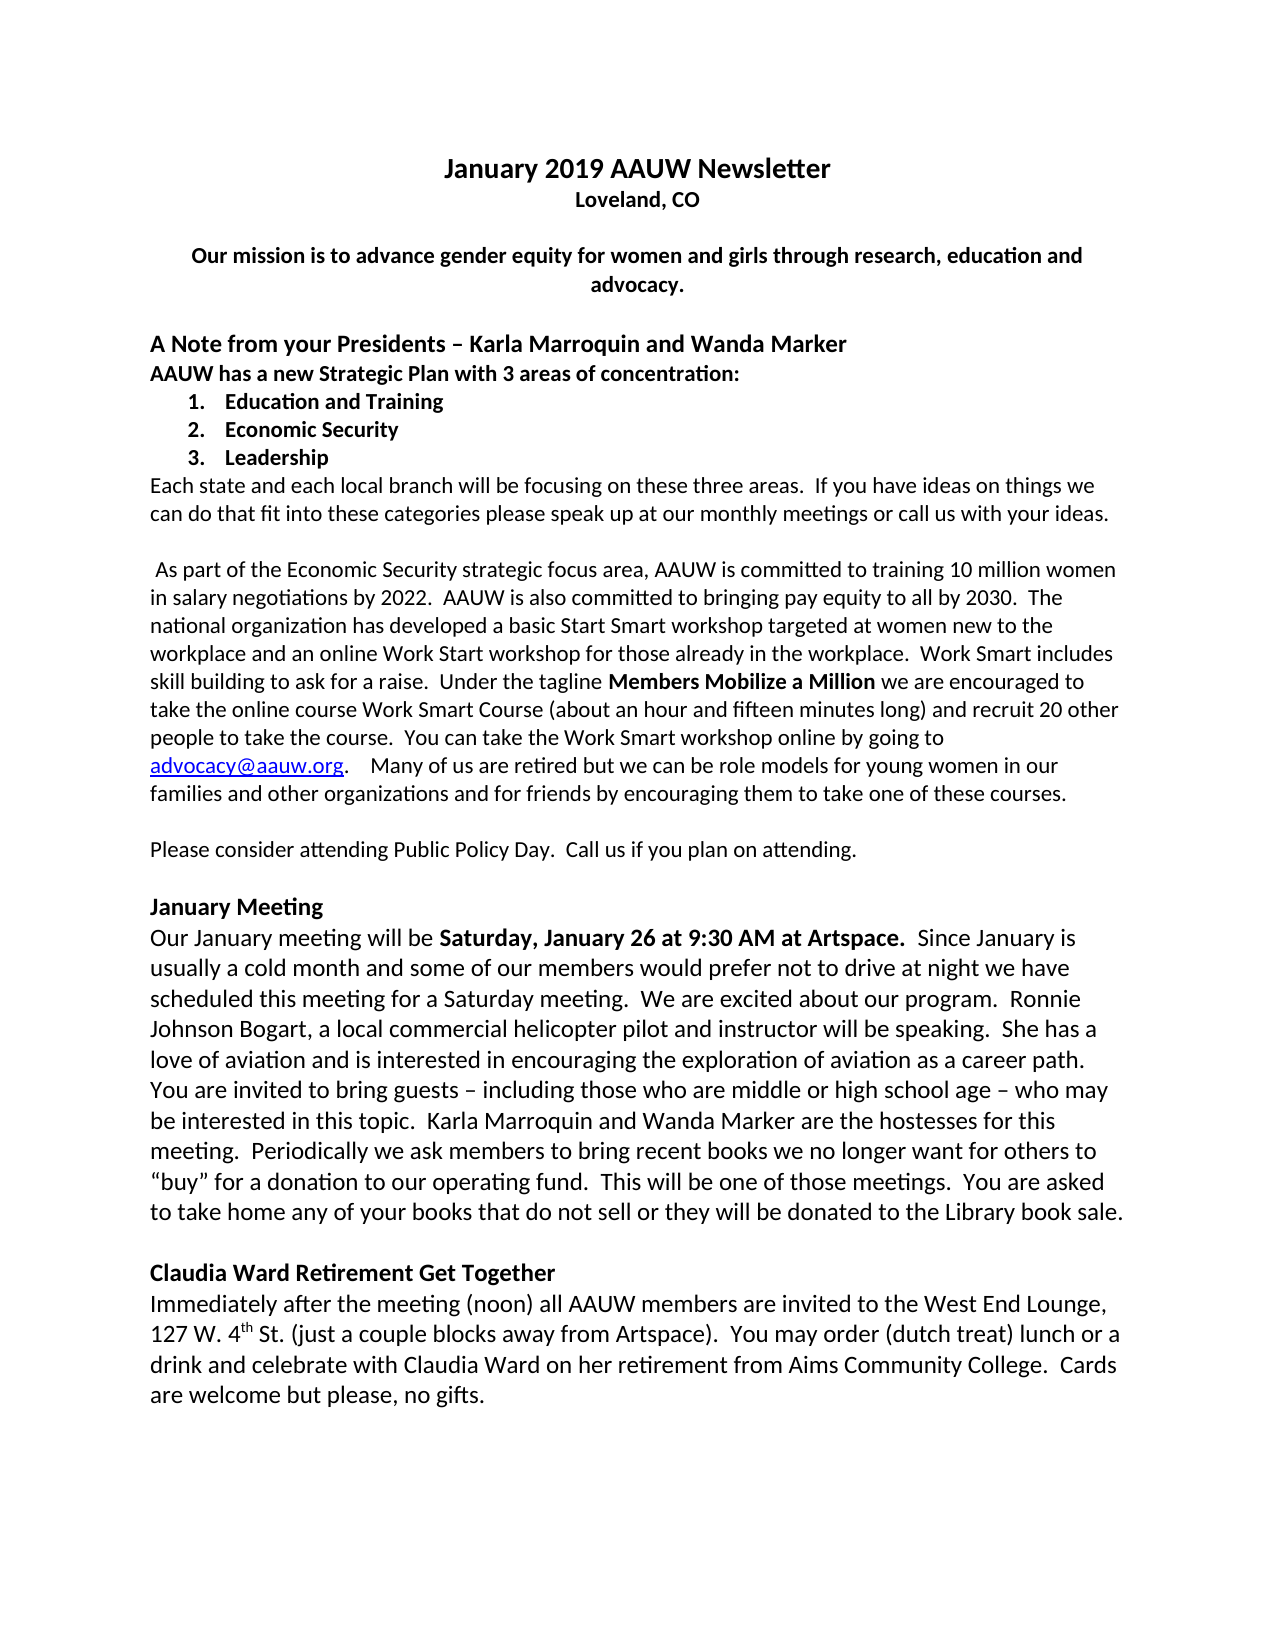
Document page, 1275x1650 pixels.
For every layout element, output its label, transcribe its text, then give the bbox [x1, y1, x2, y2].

text Our January meeting will be Saturday, January 26 at 9:30 AM at Artspace. Since January is usually a cold month and some of our members would prefer not to drive at night we have scheduled this meeting for a Saturday meeting. We are excited about our program. Ronnie Johnson Bogart, a local commercial helicopter pilot and instructor will be speaking. She has a love of aviation and is interested in encouraging the exploration of aviation as a career path. You are invited to bring guests – including those who are middle or high school age – who may be interested in this topic. Karla Marroquin and Wanda Marker are the hostesses for this meeting. Periodically we ask members to bring recent books we no longer want for others to “buy” for a donation to our operating fund. This will be one of those meetings. You are asked to take home any of your books that do not sell or they will be donated to the Library book sale. [150, 922, 1125, 1227]
list Economic Security [187, 415, 1125, 443]
text Loveland, CO [150, 186, 1125, 214]
text AAUW has a new Strategic Plan with 3 areas of concentration: [150, 359, 1125, 387]
list Education and Training [187, 387, 1125, 415]
text As part of the Economic Security strategic focus area, AAUW is committed to training 10 million women in salary negotiations by 2022. AAUW is also committed to bringing pay equity to all by 2030. The national organization has developed a basic Start Smart workshop targeted at women new to the workplace and an online Work Start workshop for those already in the workplace. Work Smart includes skill building to ask for a raise. Under the tagline Members Mobilize a Million we are encouraged to take the online course Work Smart Course (about an hour and fifteen minutes long) and recruit 20 other people to take the course. You can take the Work Smart workshop online by going to advocacy@aauw.org. Many of us are retired but we can be role models for young women in our families and other organizations and for friends by encouraging them to take one of these courses. [150, 555, 1125, 807]
text January 2019 AAUW Newsletter [150, 150, 1125, 186]
text advocacy. [150, 270, 1125, 298]
text Each state and each local branch will be focusing on these three areas. If you have ideas on things we can do that fit into these categories please speak up at our monthly meetings or call us with your ideas. [150, 471, 1125, 527]
list Leadership [187, 443, 1125, 471]
text Please consider attending Public Policy Day. Call us if you plan on attending. [150, 835, 1125, 863]
text Immediately after the meeting (noon) all AAUW members are invited to the West End Lounge, 127 W. 4th St. (just a couple blocks away from Artspace). You may order (dutch treat) lunch or a drink and celebrate with Claudia Ward on her retirement from Aims Community College. Cards are welcome but please, no gifts. [150, 1288, 1125, 1410]
text Our mission is to advance gender equity for women and girls through research, education and [150, 242, 1125, 270]
text A Note from your Presidents – Karla Marroquin and Wanda Marker [150, 328, 1125, 359]
text January Meeting [150, 891, 1125, 922]
text Claudia Ward Retirement Get Together [150, 1257, 1125, 1288]
